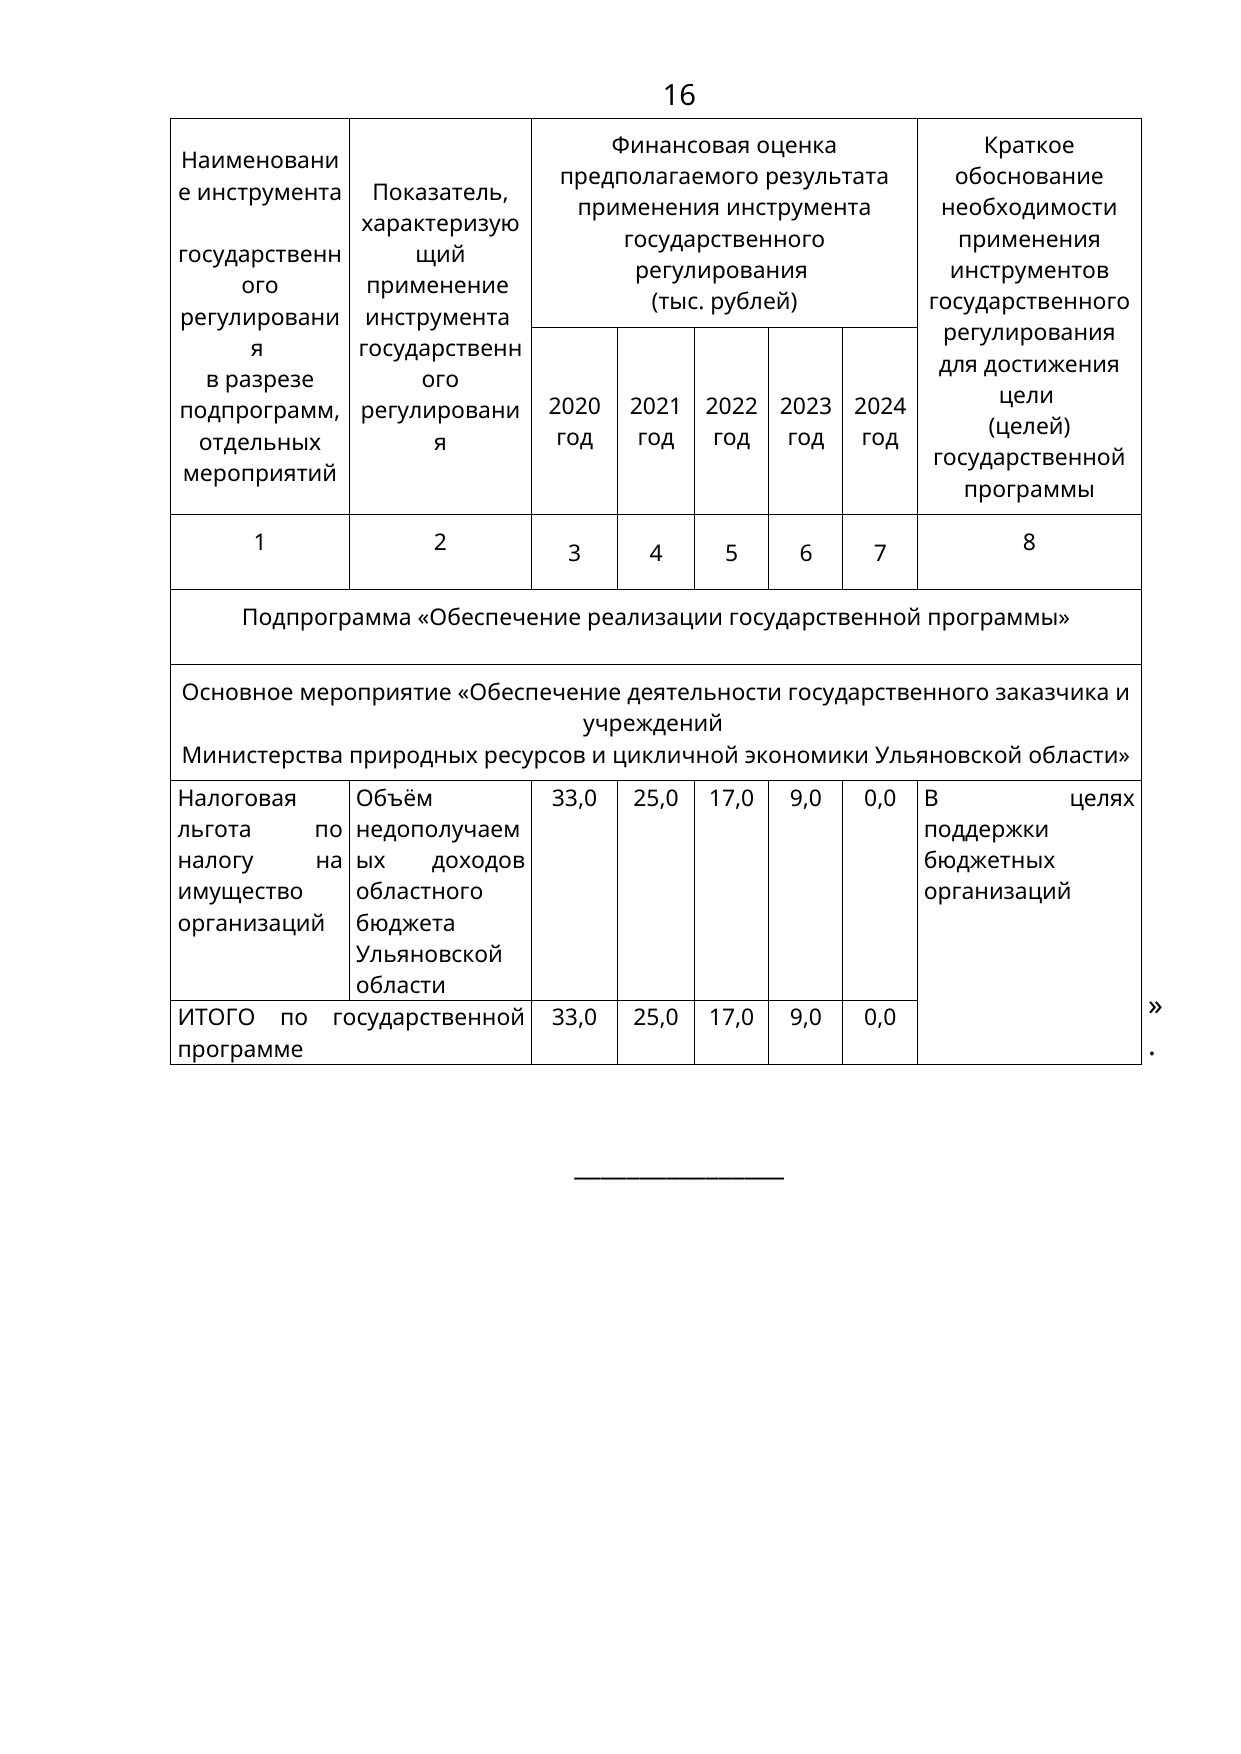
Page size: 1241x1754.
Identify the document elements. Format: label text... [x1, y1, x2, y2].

table_cell В целях поддержки бюджетных организаций [918, 781, 1141, 1064]
table_cell 2024 год [843, 328, 917, 514]
table_cell 2020 год [532, 328, 617, 514]
table_cell Подпрограмма «Обеспечение реализации государственной программы» [171, 590, 1141, 664]
table_cell ИТОГО по государственной программе [171, 1001, 531, 1064]
table_cell 5 [695, 515, 768, 589]
table_cell 3 [532, 515, 617, 589]
text ________________ [177, 1144, 1181, 1184]
table_header Показатель, характеризующий применение инструмента государственного регулирования [350, 119, 531, 514]
table_cell 6 [769, 515, 842, 589]
table_cell 9,0 [769, 1001, 842, 1064]
table_cell 2023 год [769, 328, 842, 514]
table_cell 17,0 [695, 1001, 768, 1064]
table_cell 2022 год [695, 328, 768, 514]
table_cell 2021 год [618, 328, 694, 514]
table_cell Налоговая льгота по налогу на имущество организаций [171, 781, 349, 1000]
table_cell ». [1142, 780, 1175, 1064]
table_cell 8 [918, 515, 1141, 589]
table_cell Объём недополучаемых доходов областного бюджета Ульяновской области [350, 781, 531, 1000]
table_cell 1 [171, 515, 349, 589]
table_cell 33,0 [532, 781, 617, 1000]
table_cell 4 [618, 515, 694, 589]
table_cell 0,0 [843, 1001, 917, 1064]
table_cell 7 [843, 515, 917, 589]
table_header Краткое обоснование необходимости применения инструментов государственного регулирования для достижения цели (целей) государственной программы [918, 119, 1141, 514]
table_header Финансовая оценка предполагаемого результата применения инструмента государственного регулирования (тыс. рублей) [532, 119, 917, 327]
table_cell 25,0 [618, 781, 694, 1000]
table_cell 33,0 [532, 1001, 617, 1064]
table_cell 25,0 [618, 1001, 694, 1064]
table_cell 2 [350, 515, 531, 589]
table_cell 17,0 [695, 781, 768, 1000]
table_cell Основное мероприятие «Обеспечение деятельности государственного заказчика и учреждений Министерства природных ресурсов и цикличной экономики Ульяновской области» [171, 665, 1141, 780]
table_cell 9,0 [769, 781, 842, 1000]
table_header Наименование инструмента государственного регулирования в разрезе подпрограмм, отдельных мероприятий [171, 119, 349, 514]
table_cell 0,0 [843, 781, 917, 1000]
